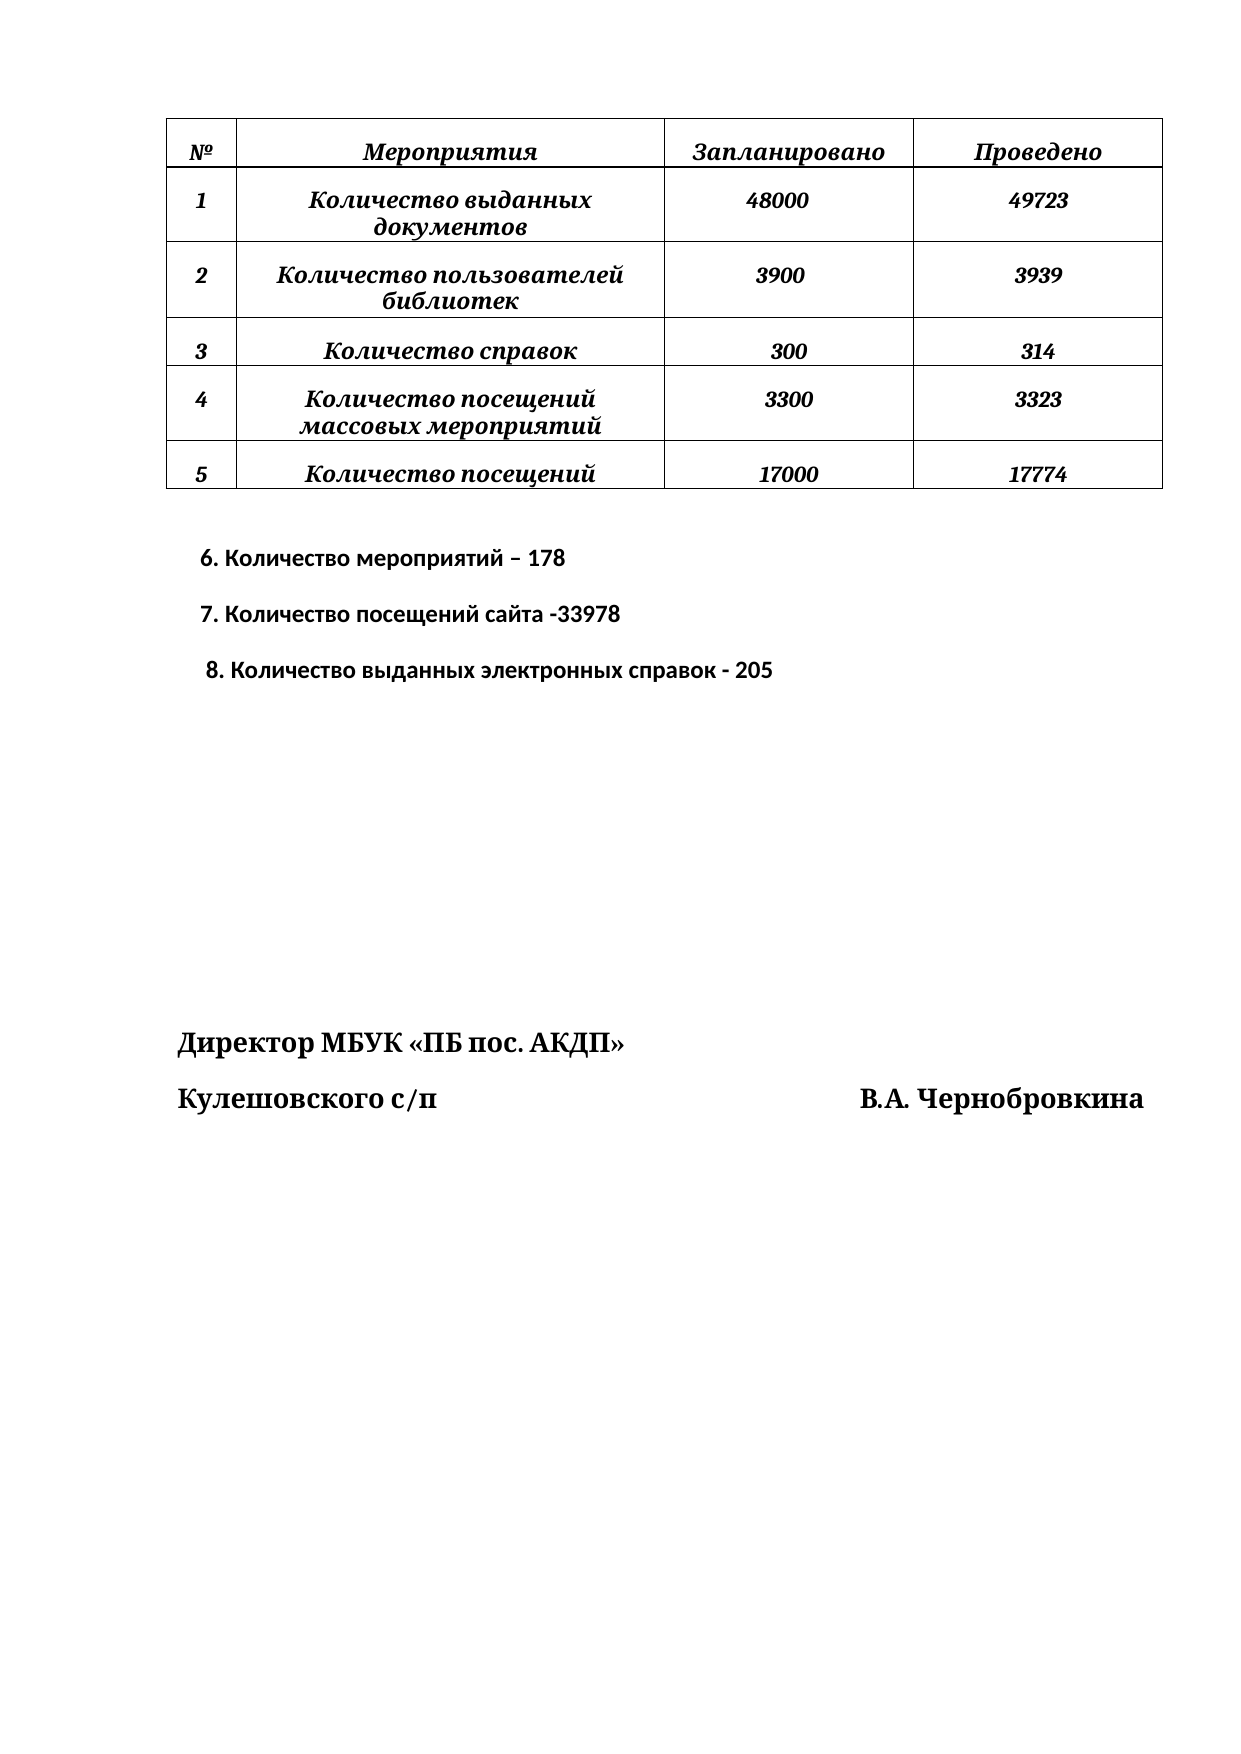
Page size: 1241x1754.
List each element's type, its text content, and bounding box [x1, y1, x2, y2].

table_cell 17000 [665, 441, 913, 488]
table_cell 3900 [665, 242, 913, 317]
table_cell 3323 [914, 366, 1162, 440]
table_cell 5 [167, 441, 236, 488]
subtitle Директор МБУК «ПБ пос. АКДП» [177, 1028, 1152, 1059]
table_cell 3939 [914, 242, 1162, 317]
text 8. Количество выданных электронных справок - 205 [177, 654, 1152, 684]
table_cell Количество посещений [237, 441, 664, 488]
table_header Проведено [914, 119, 1162, 166]
subtitle Кулешовского с/п В.А. Чернобровкина [177, 1084, 1152, 1116]
table_cell 314 [914, 318, 1162, 365]
table_cell 17774 [914, 441, 1162, 488]
table_header Мероприятия [237, 119, 664, 166]
text 6. Количество мероприятий – 178 [177, 542, 1152, 573]
table_cell 3300 [665, 366, 913, 440]
text 7. Количество посещений сайта -33978 [177, 598, 1152, 629]
table_cell 1 [167, 168, 236, 241]
table_cell 48000 [665, 168, 913, 241]
table_cell Количество справок [237, 318, 664, 365]
table_cell Количество посещений массовых мероприятий [237, 366, 664, 440]
table_header № [167, 119, 236, 166]
table_cell Количество пользователей библиотек [237, 242, 664, 317]
table_header Запланировано [665, 119, 913, 166]
table_cell Количество выданных документов [237, 168, 664, 241]
table_cell 49723 [914, 168, 1162, 241]
table_cell 2 [167, 242, 236, 317]
table_cell 300 [665, 318, 913, 365]
table_cell 4 [167, 366, 236, 440]
table_cell 3 [167, 318, 236, 365]
